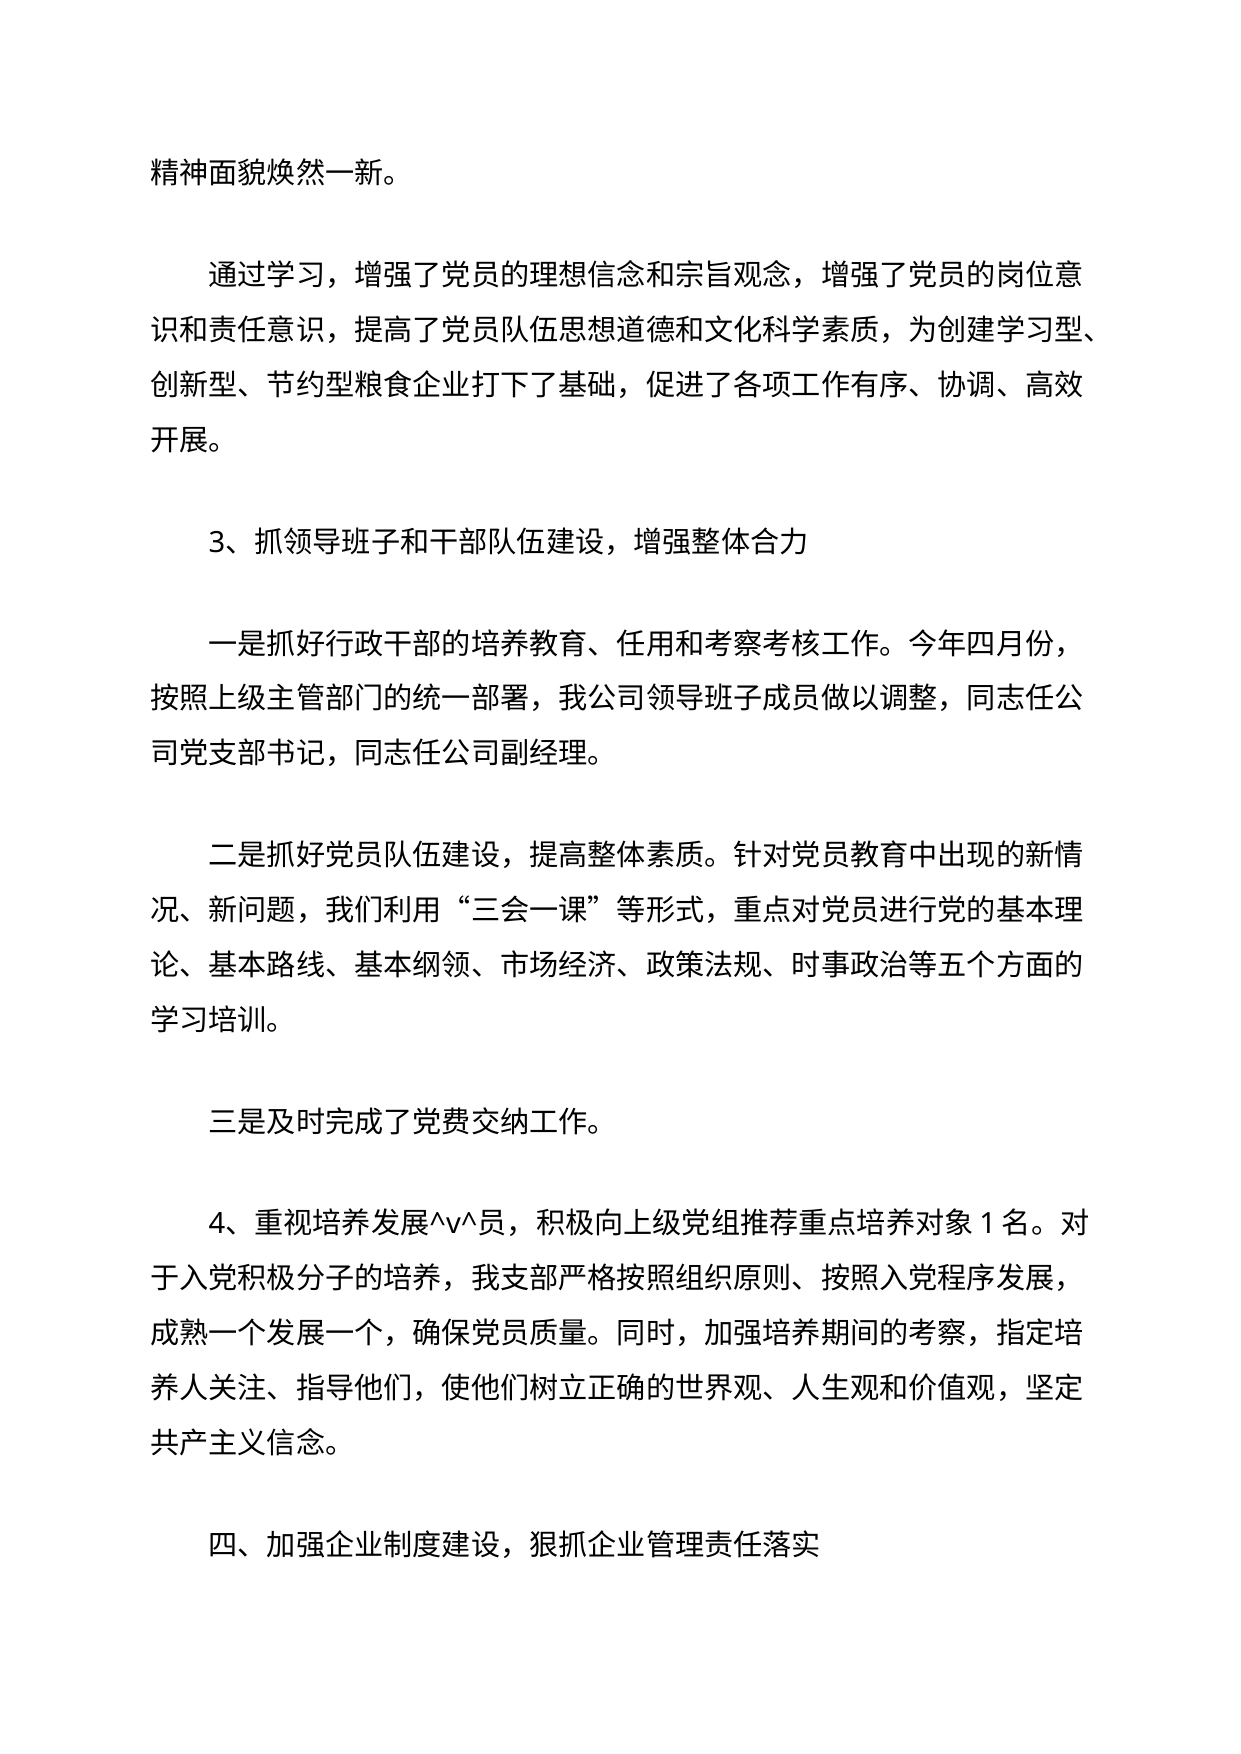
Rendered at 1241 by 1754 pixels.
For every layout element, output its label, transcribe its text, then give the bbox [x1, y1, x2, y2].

text 3、抓领导班子和干部队伍建设，增强整体合力 [150, 518, 1090, 561]
text 三是及时完成了党费交纳工作。 [150, 1098, 1090, 1141]
text 一是抓好行政干部的培养教育、任用和考察考核工作。今年四月份，按照上级主管部门的统一部署，我公司领导班子成员做以调整，同志任公司党支部书记，同志任公司副经理。 [150, 620, 1090, 772]
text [150, 150, 1090, 192]
text 二是抓好党员队伍建设，提高整体素质。针对党员教育中出现的新情况、新问题，我们利用“三会一课”等形式，重点对党员进行党的基本理论、基本路线、基本纲领、市场经济、政策法规、时事政治等五个方面的学习培训。 [150, 832, 1090, 1039]
text 通过学习，增强了党员的理想信念和宗旨观念，增强了党员的岗位意识和责任意识，提高了党员队伍思想道德和文化科学素质，为创建学习型、创新型、节约型粮食企业打下了基础，促进了各项工作有序、协调、高效开展。 [150, 252, 1090, 459]
text 四、加强企业制度建设，狠抓企业管理责任落实 [150, 1521, 1090, 1564]
text 4、重视培养发展^v^员，积极向上级党组推荐重点培养对象1名。对于入党积极分子的培养，我支部严格按照组织原则、按照入党程序发展，成熟一个发展一个，确保党员质量。同时，加强培养期间的考察，指定培养人关注、指导他们，使他们树立正确的世界观、人生观和价值观，坚定共产主义信念。 [150, 1200, 1090, 1462]
